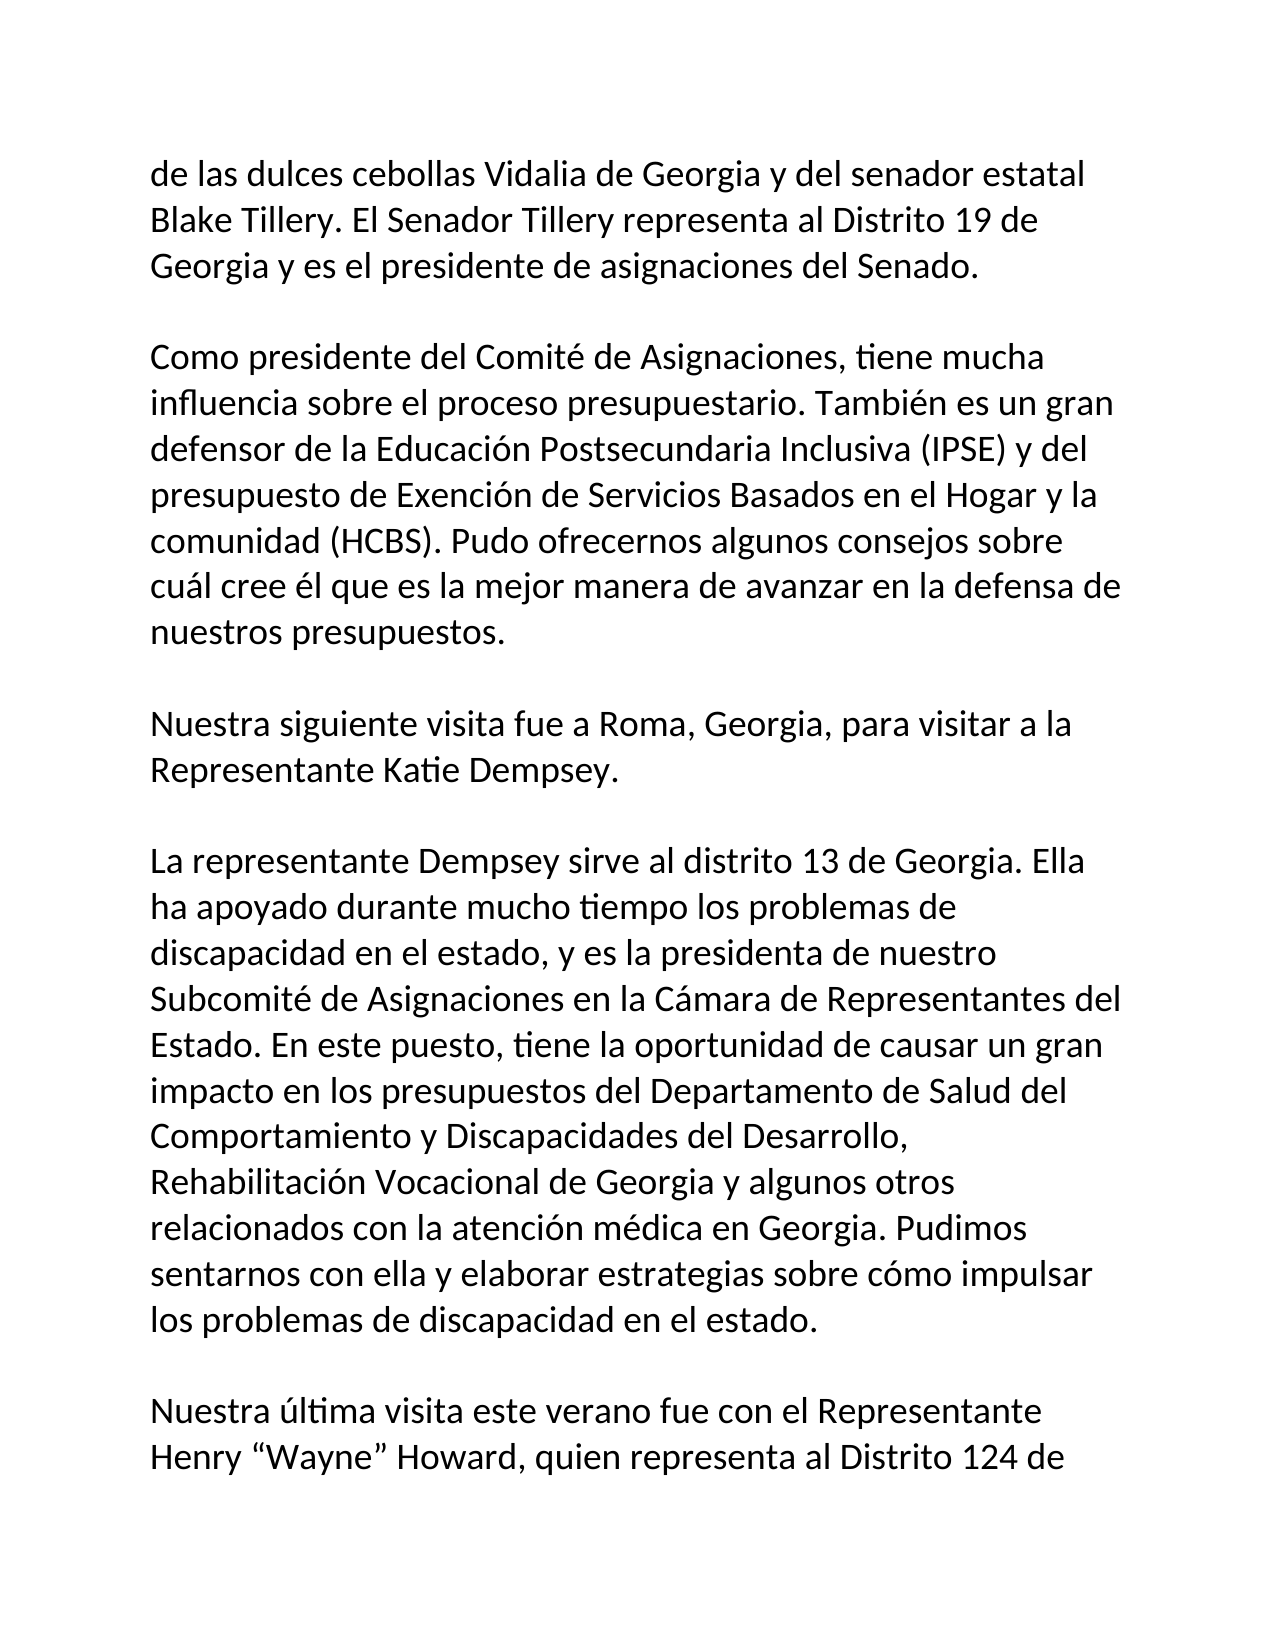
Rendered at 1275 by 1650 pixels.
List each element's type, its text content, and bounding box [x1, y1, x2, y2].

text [150, 150, 1125, 287]
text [150, 1387, 1125, 1479]
text Nuestra siguiente visita fue a Roma, Georgia, para visitar a la Representante Katie Dempsey. [150, 700, 1125, 792]
text Como presidente del Comité de Asignaciones, tiene mucha influencia sobre el proceso presupuestario. También es un gran defensor de la Educación Postsecundaria Inclusiva (IPSE) y del presupuesto de Exención de Servicios Basados en el Hogar y la comunidad (HCBS). Pudo ofrecernos algunos consejos sobre cuál cree él que es la mejor manera de avanzar en la defensa de nuestros presupuestos. [150, 333, 1125, 654]
text La representante Dempsey sirve al distrito 13 de Georgia. Ella ha apoyado durante mucho tiempo los problemas de discapacidad en el estado, y es la presidenta de nuestro Subcomité de Asignaciones en la Cámara de Representantes del Estado. En este puesto, tiene la oportunidad de causar un gran impacto en los presupuestos del Departamento de Salud del Comportamiento y Discapacidades del Desarrollo, Rehabilitación Vocacional de Georgia y algunos otros relacionados con la atención médica en Georgia. Pudimos sentarnos con ella y elaborar estrategias sobre cómo impulsar los problemas de discapacidad en el estado. [150, 837, 1125, 1342]
